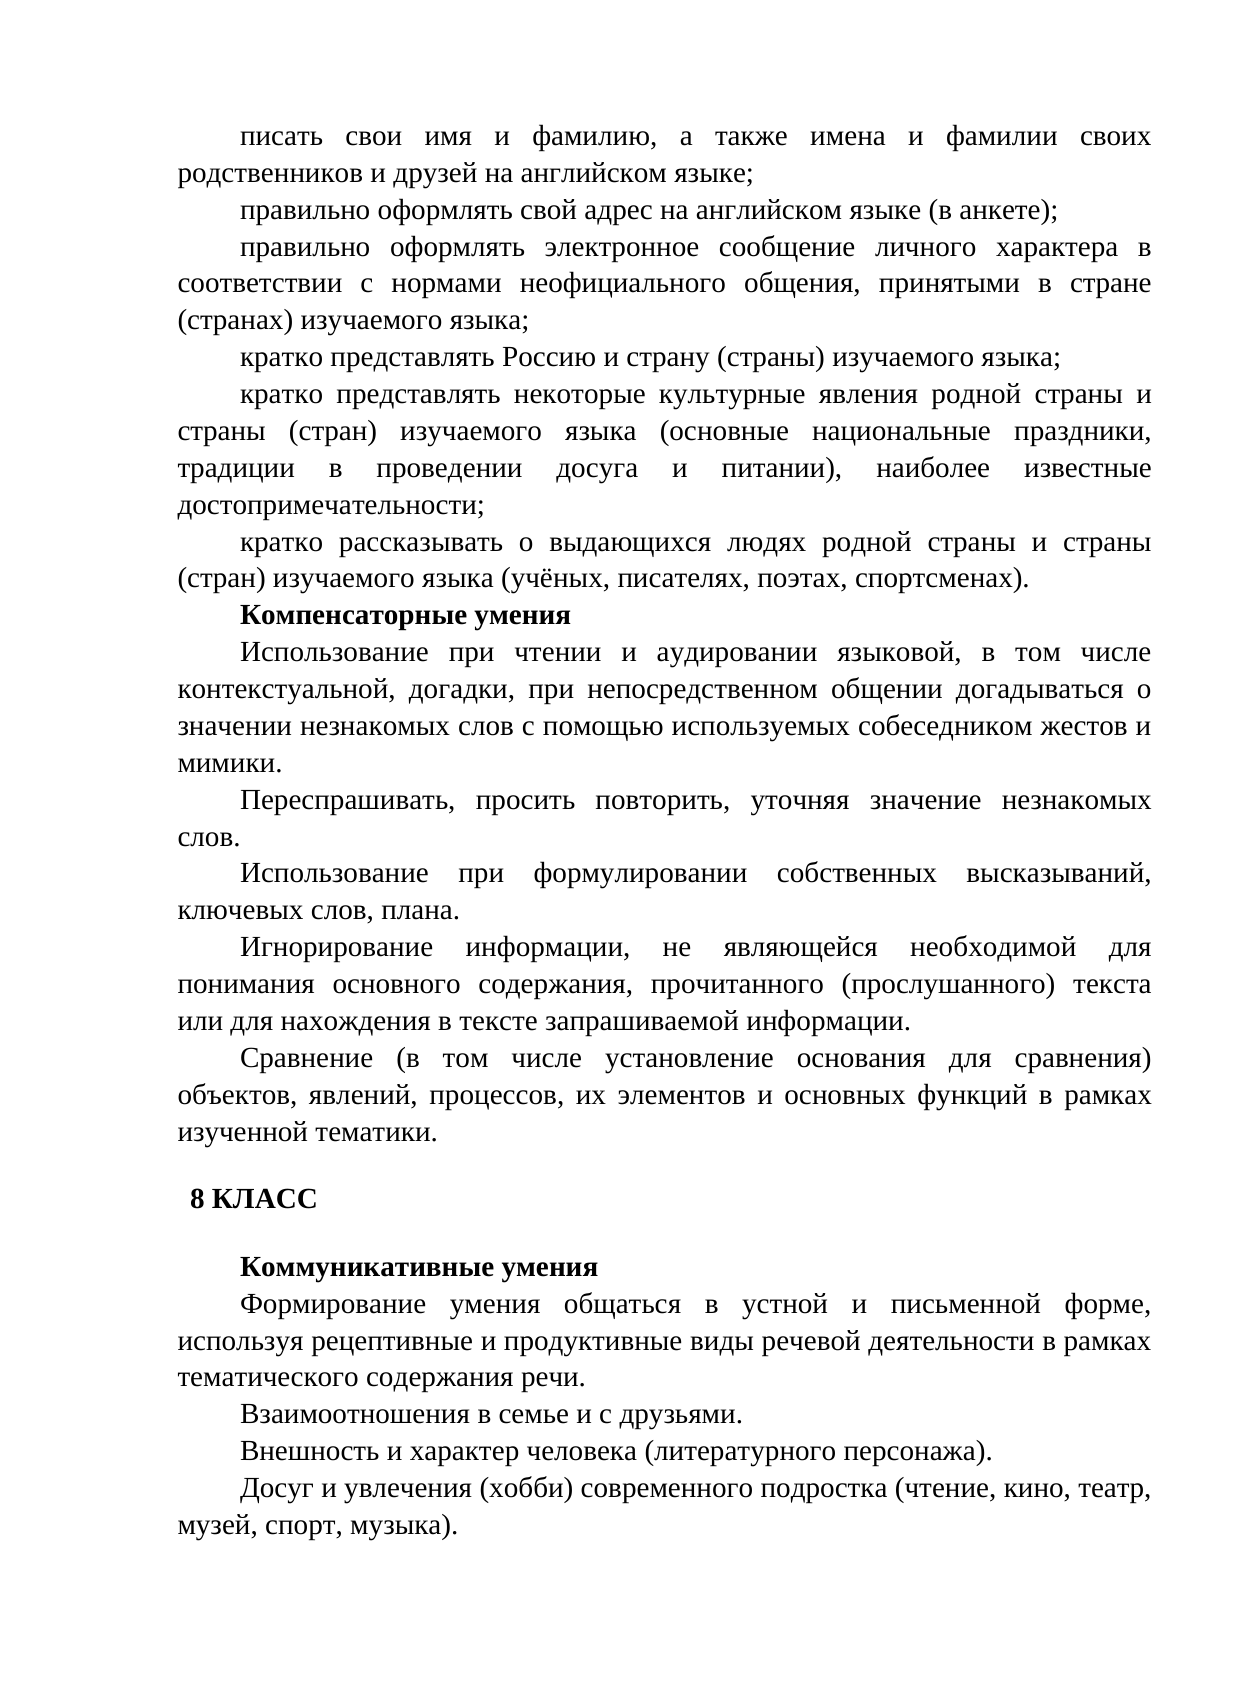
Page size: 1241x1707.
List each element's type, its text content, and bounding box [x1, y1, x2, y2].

text кратко представлять некоторые культурные явления родной страны и страны (стран) изучаемого языка (основные национальные праздники, традиции в проведении досуга и питании), наиболее известные достопримечательности; [177, 376, 1152, 520]
text Компенсаторные умения [177, 597, 1152, 631]
text Формирование умения общаться в устной и письменной форме, используя рецептивные и продуктивные виды речевой деятельности в рамках тематического содержания речи. [177, 1286, 1152, 1393]
text Внешность и характер человека (литературного персонажа). [177, 1433, 1152, 1467]
text кратко представлять Россию и страну (страны) изучаемого языка; [177, 339, 1152, 373]
text Переспрашивать, просить повторить, уточняя значение незнакомых слов. [177, 782, 1152, 852]
text Игнорирование информации, не являющейся необходимой для понимания основного содержания, прочитанного (прослушанного) текста или для нахождения в тексте запрашиваемой информации. [177, 929, 1152, 1037]
text кратко рассказывать о выдающихся людях родной страны и страны (стран) изучаемого языка (учёных, писателях, поэтах, спортсменах). [177, 524, 1152, 594]
text Сравнение (в том числе установление основания для сравнения) объектов, явлений, процессов, их элементов и основных функций в рамках изученной тематики. [177, 1040, 1152, 1147]
text 8 КЛАСС [190, 1181, 1152, 1215]
text Использование при чтении и аудировании языковой, в том числе контекстуальной, догадки, при непосредственном общении догадываться о значении незнакомых слов с помощью используемых собеседником жестов и мимики. [177, 634, 1152, 778]
text правильно оформлять электронное сообщение личного характера в соответствии с нормами неофициального общения, принятыми в стране (странах) изучаемого языка; [177, 229, 1152, 336]
text Коммуникативные умения [177, 1249, 1152, 1282]
text Досуг и увлечения (хобби) современного подростка (чтение, кино, театр, музей, спорт, музыка). [177, 1470, 1152, 1541]
text Использование при формулировании собственных высказываний, ключевых слов, плана. [177, 856, 1152, 926]
text писать свои имя и фамилию, а также имена и фамилии своих родственников и друзей на английском языке; [177, 118, 1152, 188]
text Взаимоотношения в семье и с друзьями. [177, 1396, 1152, 1430]
text правильно оформлять свой адрес на английском языке (в анкете); [177, 192, 1152, 225]
